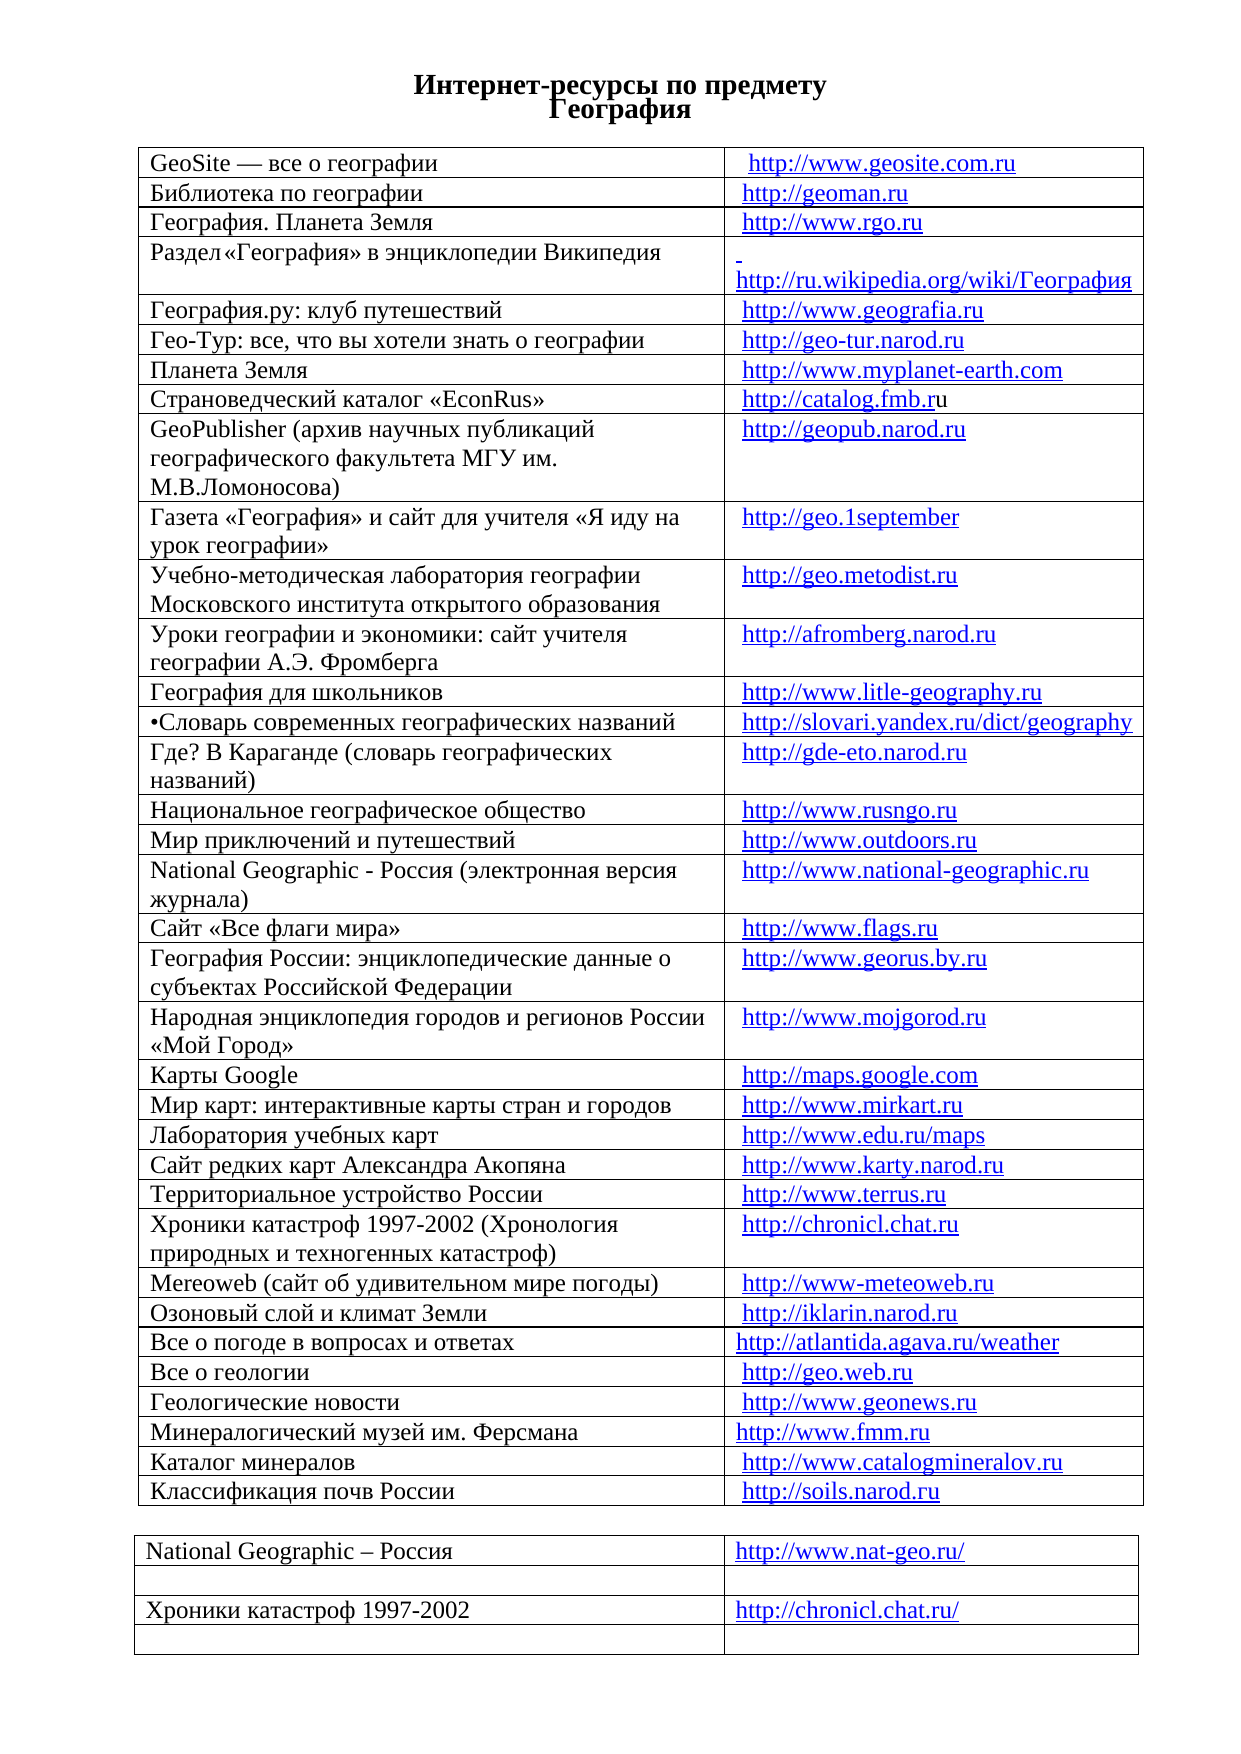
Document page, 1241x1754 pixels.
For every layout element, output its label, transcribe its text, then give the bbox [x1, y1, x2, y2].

table_cell Страноведческий каталог «EconRus» [139, 385, 724, 413]
table_cell http://afromberg.narod.ru [725, 619, 1143, 676]
text География [75, 99, 646, 123]
table_cell Mereoweb (сайт об удивительном мире погоды) [139, 1268, 724, 1297]
table_cell http://geo.web.ru [725, 1357, 1143, 1386]
table_cell http://www.geonews.ru [725, 1387, 1143, 1416]
table_header GeoSite — все о географии [139, 148, 724, 177]
table_cell http://geo.metodist.ru [725, 560, 1143, 618]
table_cell Где? В Караганде (словарь географических названий) [139, 737, 724, 794]
table_cell Озоновый слой и климат Земли [139, 1298, 724, 1326]
table_cell http://www.myplanet-earth.com [725, 355, 1143, 383]
text Интернет-ресурсы по предмету [75, 75, 1165, 99]
table_cell http://catalog.fmb.ru [725, 385, 1143, 413]
table_cell •Словарь современных географических названий [139, 707, 724, 736]
table_cell Учебно-методическая лаборатория географии Московского института открытого образования [139, 560, 724, 618]
table_cell Национальное географическое общество [139, 795, 724, 824]
table_cell Планета Земля [139, 355, 724, 383]
table_cell http://www.terrus.ru [725, 1180, 1143, 1208]
table_cell Хроники катастроф 1997-2002 (Хронология природных и техногенных катастроф) [139, 1209, 724, 1267]
table_cell Лаборатория учебных карт [139, 1120, 724, 1149]
table_header http://www.geosite.com.ru [725, 148, 1143, 177]
table_cell Хроники катастроф 1997-2002 [135, 1596, 724, 1624]
table_cell National Geographic - Россия (электронная версия журнала) [139, 855, 724, 912]
table_cell Библиотека по географии [139, 178, 724, 206]
table_cell Сайт «Все флаги мира» [139, 914, 724, 942]
table_cell Геологические новости [139, 1387, 724, 1416]
table_cell http://www.rgo.ru [725, 208, 1143, 236]
table_cell Каталог минералов [139, 1447, 724, 1475]
table_cell Все о геологии [139, 1357, 724, 1386]
table_cell http://www.flags.ru [725, 914, 1143, 942]
table_cell http://maps.google.com [725, 1060, 1143, 1089]
table_header National Geographic – Россия [135, 1536, 724, 1565]
table_cell [725, 1625, 1138, 1654]
table_cell Минералогический музей им. Ферсмана [139, 1417, 724, 1446]
table_cell http://ru.wikipedia.org/wiki/Гeoгpaфия [725, 237, 1143, 294]
table_cell Гео-Тур: все, что вы хотели знать о географии [139, 325, 724, 354]
table_cell География. Планета Земля [139, 208, 724, 236]
table_cell География.ру: клуб путешествий [139, 295, 724, 324]
table_cell Сайт редких карт Александра Акопяна [139, 1150, 724, 1178]
table_cell Мир карт: интерактивные карты стран и городов [139, 1090, 724, 1119]
table_cell http://gde-eto.narod.ru [725, 737, 1143, 794]
table_cell http://www-meteoweb.ru [725, 1268, 1143, 1297]
table_cell http://www.edu.ru/maps [725, 1120, 1143, 1149]
table_cell http://www.rusngo.ru [725, 795, 1143, 824]
table_cell Уроки географии и экономики: сайт учителя географии А.Э. Фромберга [139, 619, 724, 676]
table_cell http://www.karty.narod.ru [725, 1150, 1143, 1178]
table_cell http://www.geografia.ru [725, 295, 1143, 324]
table_cell Мир приключений и путешествий [139, 825, 724, 854]
table_cell Народная энциклопедия городов и регионов России «Мой Город» [139, 1002, 724, 1059]
table_cell http://www.fmm.ru [725, 1417, 1143, 1446]
table_cell [135, 1566, 724, 1594]
table_cell География России: энциклопедические данные о субъектах Российской Федерации [139, 943, 724, 1001]
table_cell http://geo.1september [725, 502, 1143, 559]
table_cell [135, 1625, 724, 1654]
table_cell Раздел «География» в энциклопедии Википедия [139, 237, 724, 294]
table_cell [725, 1566, 1138, 1594]
table_cell Карты Google [139, 1060, 724, 1089]
table_cell http://atlantida.agava.ru/weather [725, 1328, 1143, 1356]
table_cell http://chronicl.chat.ru/ [725, 1596, 1138, 1624]
table_cell http://www.litle-geography.ru [725, 677, 1143, 706]
table_cell http://geo-tur.narod.ru [725, 325, 1143, 354]
table_cell http://chronicl.chat.ru [725, 1209, 1143, 1267]
table_cell http://www.outdoors.ru [725, 825, 1143, 854]
table_cell http://soils.narod.гu [725, 1476, 1143, 1505]
table_cell Все о погоде в вопросах и ответах [139, 1328, 724, 1356]
table_cell http://www.mojgorod.ru [725, 1002, 1143, 1059]
table_cell http://www.catalogmineralov.ru [725, 1447, 1143, 1475]
table_header http://www.nat-geo.ru/ [725, 1536, 1138, 1565]
table_cell http://www.georus.by.ru [725, 943, 1143, 1001]
table_cell http://www.mirkart.ru [725, 1090, 1143, 1119]
table_cell Газета «География» и сайт для учителя «Я иду на урок географии» [139, 502, 724, 559]
table_cell http://iklarin.narod.ru [725, 1298, 1143, 1326]
table_cell http://www.national-geographic.ru [725, 855, 1143, 912]
table_cell http://geopub.narod.ru [725, 414, 1143, 501]
table_cell GeoPublisher (архив научных публикаций географического факультета МГУ им. М.В.Ломоносова) [139, 414, 724, 501]
table_cell География для школьников [139, 677, 724, 706]
table_cell http://slovari.yandex.ru/dict/geography [725, 707, 1143, 736]
table_cell Классификация почв России [139, 1476, 724, 1505]
table_cell http://geoman.ru [725, 178, 1143, 206]
table_cell Территориальное устройство России [139, 1180, 724, 1208]
text География [650, 99, 1165, 123]
